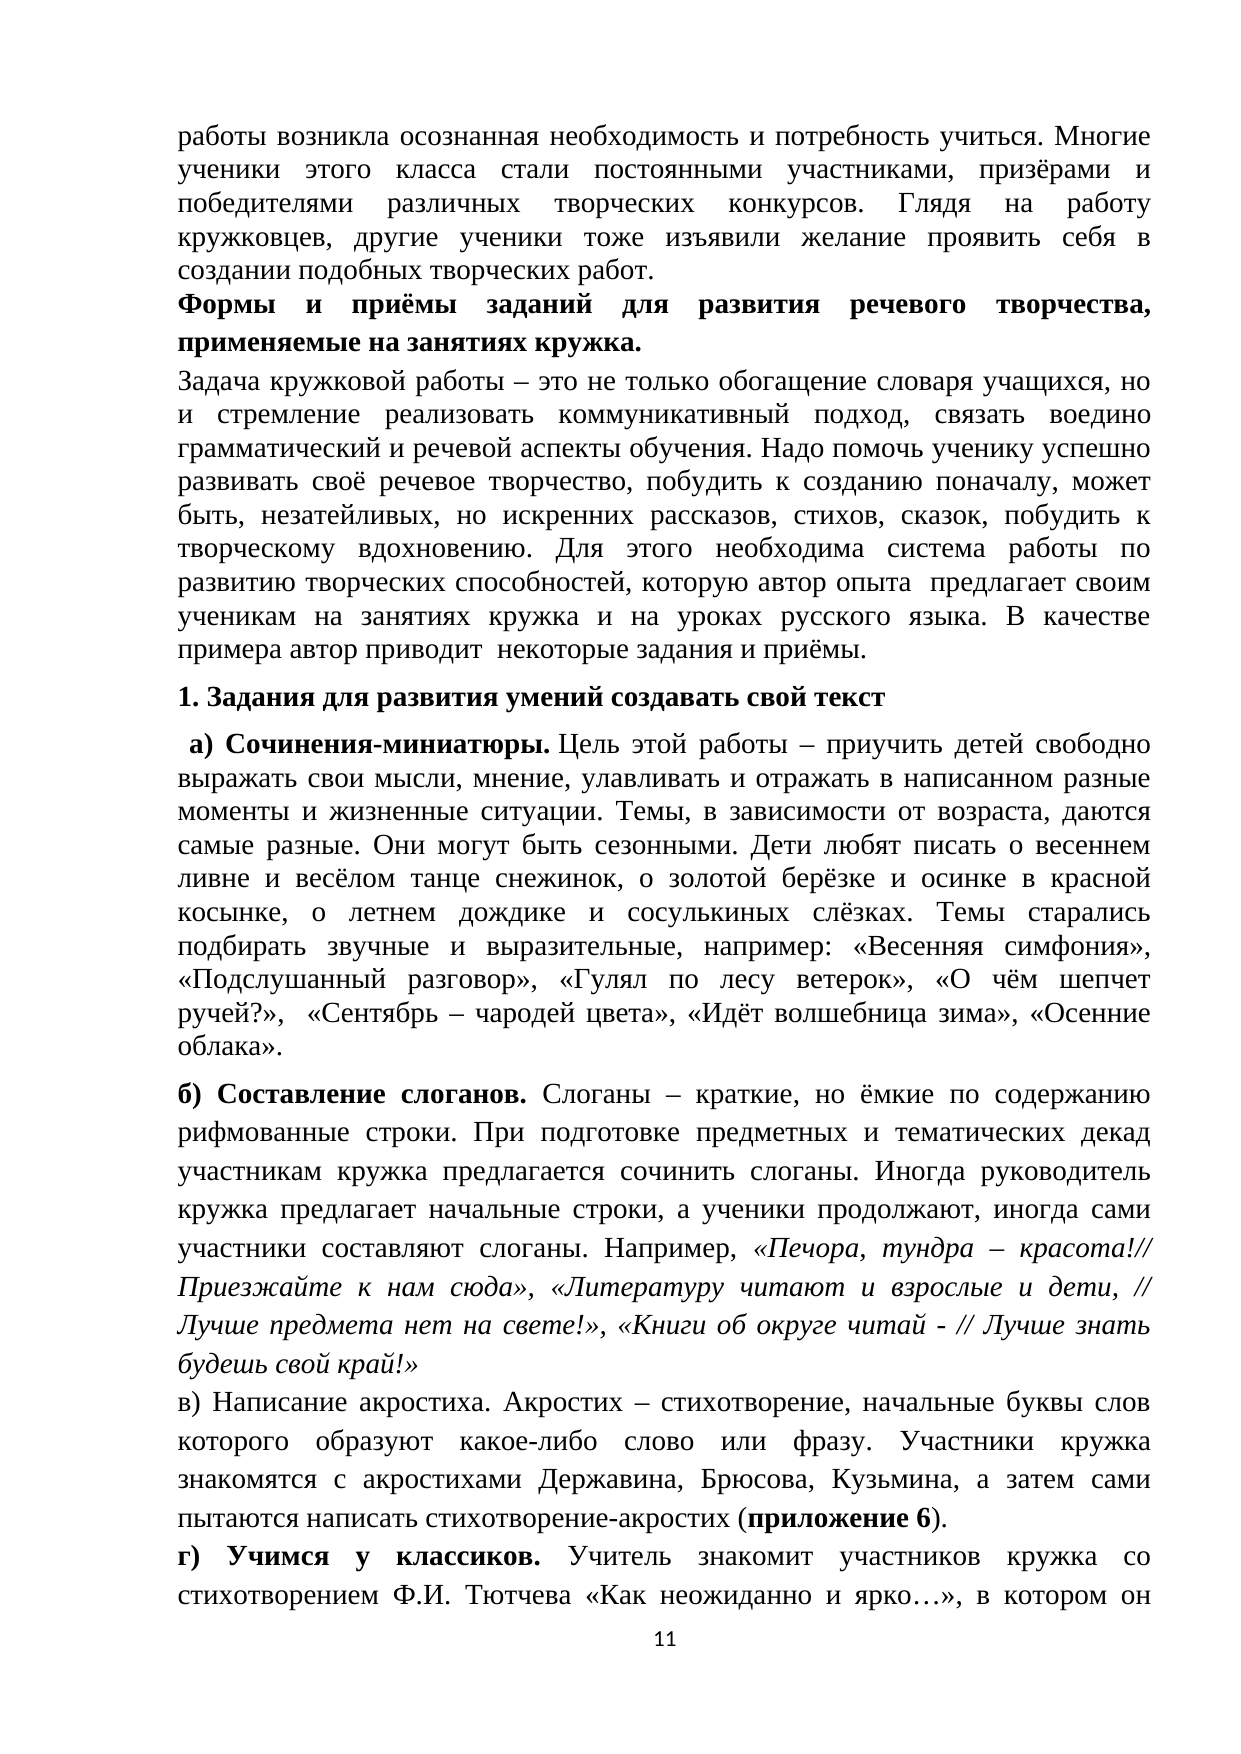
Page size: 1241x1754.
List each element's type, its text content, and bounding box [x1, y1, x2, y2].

text 1. Задания для развития умений создавать свой текст [177, 679, 1152, 712]
text б) Составление слоганов. Слоганы – краткие, но ёмкие по содержанию рифмованные строки. При подготовке предметных и тематических декад участникам кружка предлагается сочинить слоганы. Иногда руководитель кружка предлагает начальные строки, а ученики продолжают, иногда сами участники составляют слоганы. Например, «Печора, тундра – красота!// Приезжайте к нам сюда», «Литературу читают и взрослые и дети, // Лучше предмета нет на свете!», «Книги об округе читай - // Лучше знать будешь свой край!» [177, 1076, 1152, 1379]
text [177, 118, 1152, 286]
text Задача кружковой работы – это не только обогащение словаря учащихся, но и стремление реализовать коммуникативный подход, связать воедино грамматический и речевой аспекты обучения. Надо помочь ученику успешно развивать своё речевое творчество, побудить к созданию поначалу, может быть, незатейливых, но искренних рассказов, стихов, сказок, побудить к творческому вдохновению. Для этого необходима система работы по развитию творческих способностей, которую автор опыта предлагает своим ученикам на занятиях кружка и на уроках русского языка. В качестве примера автор приводит некоторые задания и приёмы. [177, 363, 1152, 665]
text а) Сочинения-миниатюры. Цель этой работы – приучить детей свободно выражать свои мысли, мнение, улавливать и отражать в написанном разные моменты и жизненные ситуации. Темы, в зависимости от возраста, даются самые разные. Они могут быть сезонными. Дети любят писать о весеннем ливне и весёлом танце снежинок, о золотой берёзке и осинке в красной косынке, о летнем дождике и сосулькиных слёзках. Темы старались подбирать звучные и выразительные, например: «Весенняя симфония», «Подслушанный разговор», «Гулял по лесу ветерок», «О чём шепчет ручей?», «Сентябрь – чародей цвета», «Идёт волшебница зима», «Осенние облака». [177, 726, 1152, 1062]
text в) Написание акростиха. Акростих – стихотворение, начальные буквы слов которого образуют какое-либо слово или фразу. Участники кружка знакомятся с акростихами Державина, Брюсова, Кузьмина, а затем сами пытаются написать стихотворение-акростих (приложение 6). [177, 1384, 1152, 1533]
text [177, 1538, 1152, 1611]
text Формы и приёмы заданий для развития речевого творчества, применяемые на занятиях кружка. [177, 286, 1152, 358]
